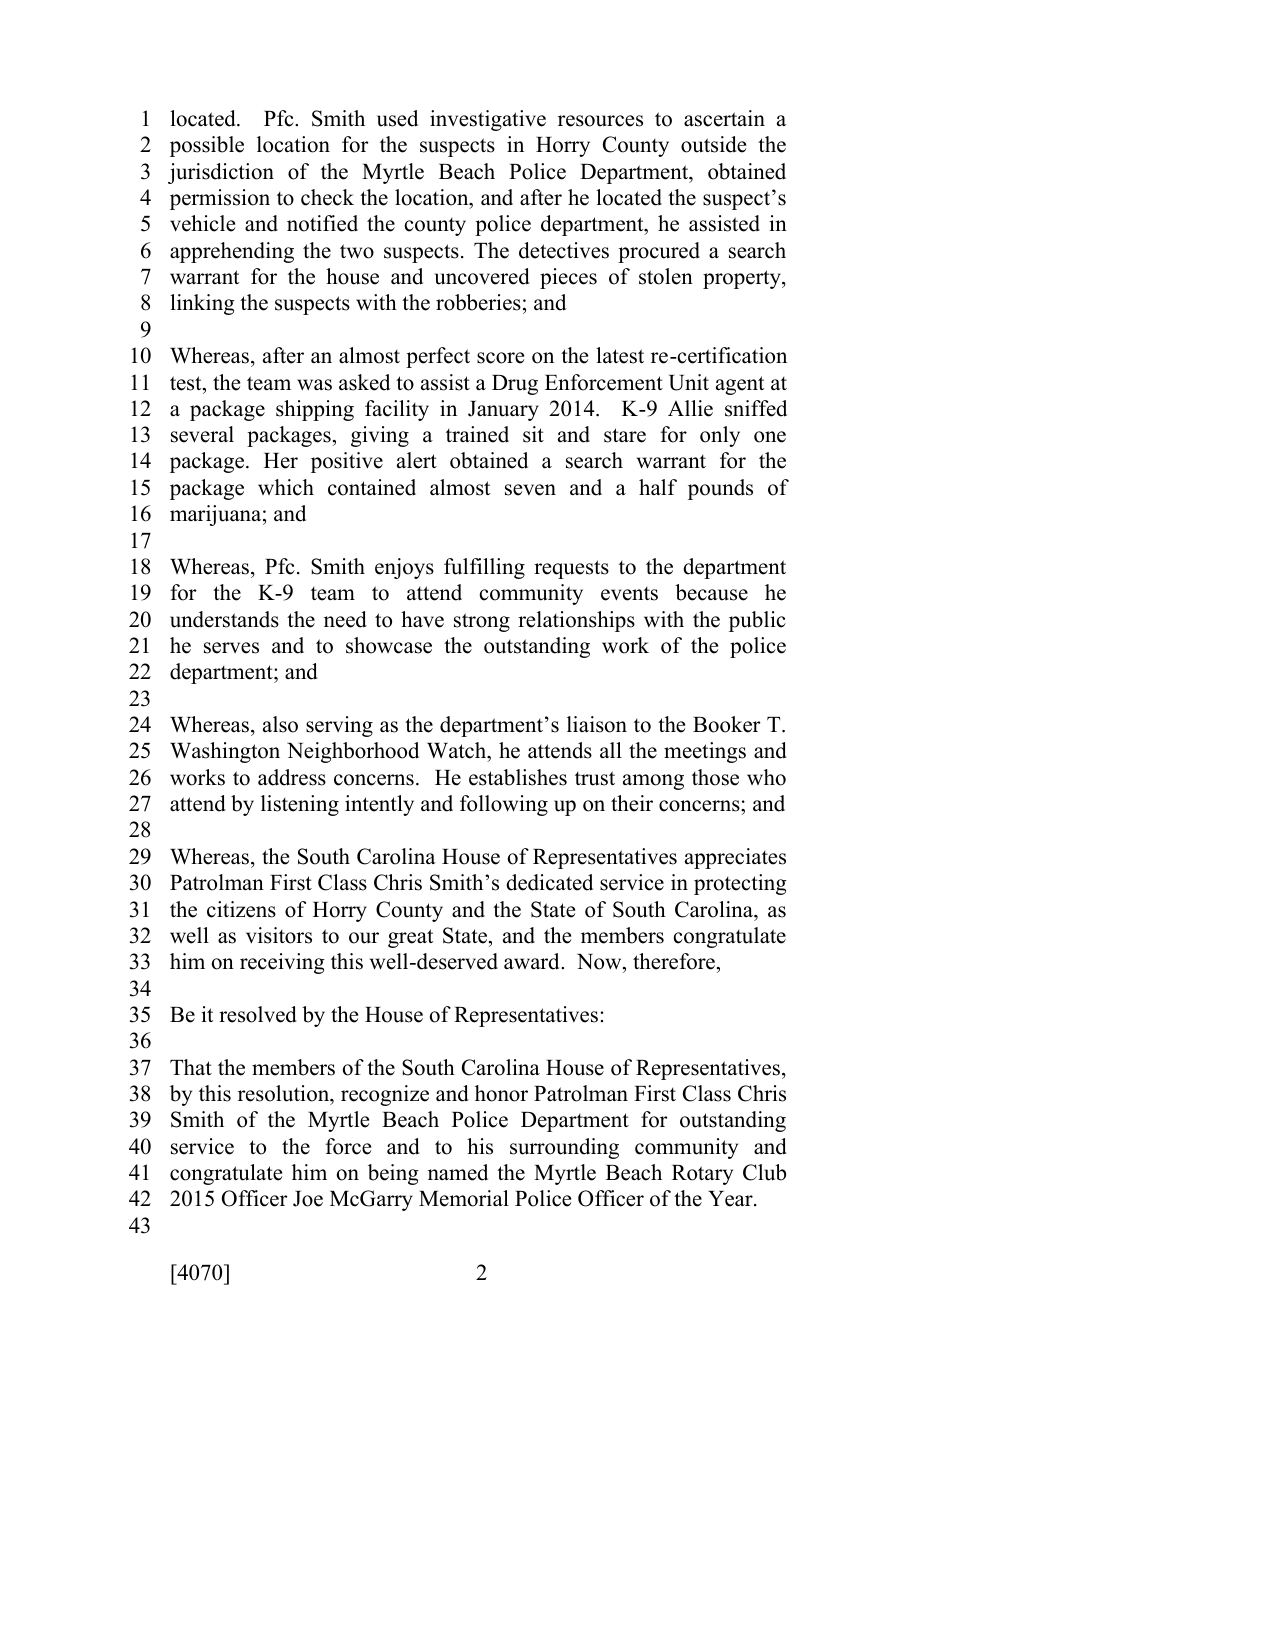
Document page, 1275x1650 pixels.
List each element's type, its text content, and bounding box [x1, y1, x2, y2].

text Whereas, after an almost perfect score on the latest re-certification test, the team was asked to assist a Drug Enforcement Unit agent at a package shipping facility in January 2014. K-9 Allie sniffed several packages, giving a trained sit and stare for only one package. Her positive alert obtained a search warrant for the package which contained almost seven and a half pounds of marijuana; and [169, 342, 787, 527]
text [169, 105, 787, 316]
text Whereas, the South Carolina House of Representatives appreciates Patrolman First Class Chris Smith’s dedicated service in protecting the citizens of Horry County and the State of South Carolina, as well as visitors to our great State, and the members congratulate him on receiving this well-deserved award. Now, therefore, [169, 843, 787, 975]
text Be it resolved by the House of Representatives: [169, 1001, 787, 1027]
text Whereas, Pfc. Smith enjoys fulfilling requests to the department for the K-9 team to attend community events because he understands the need to have strong relationships with the public he serves and to showcase the outstanding work of the police department; and [169, 553, 787, 685]
text That the members of the South Carolina House of Representatives, by this resolution, recognize and honor Patrolman First Class Chris Smith of the Myrtle Beach Police Department for outstanding service to the force and to his surrounding community and congratulate him on being named the Myrtle Beach Rotary Club 2015 Officer Joe McGarry Memorial Police Officer of the Year. [169, 1054, 787, 1212]
text Whereas, also serving as the department’s liaison to the Booker T. Washington Neighborhood Watch, he attends all the meetings and works to address concerns. He establishes trust among those who attend by listening intently and following up on their concerns; and [169, 711, 787, 817]
